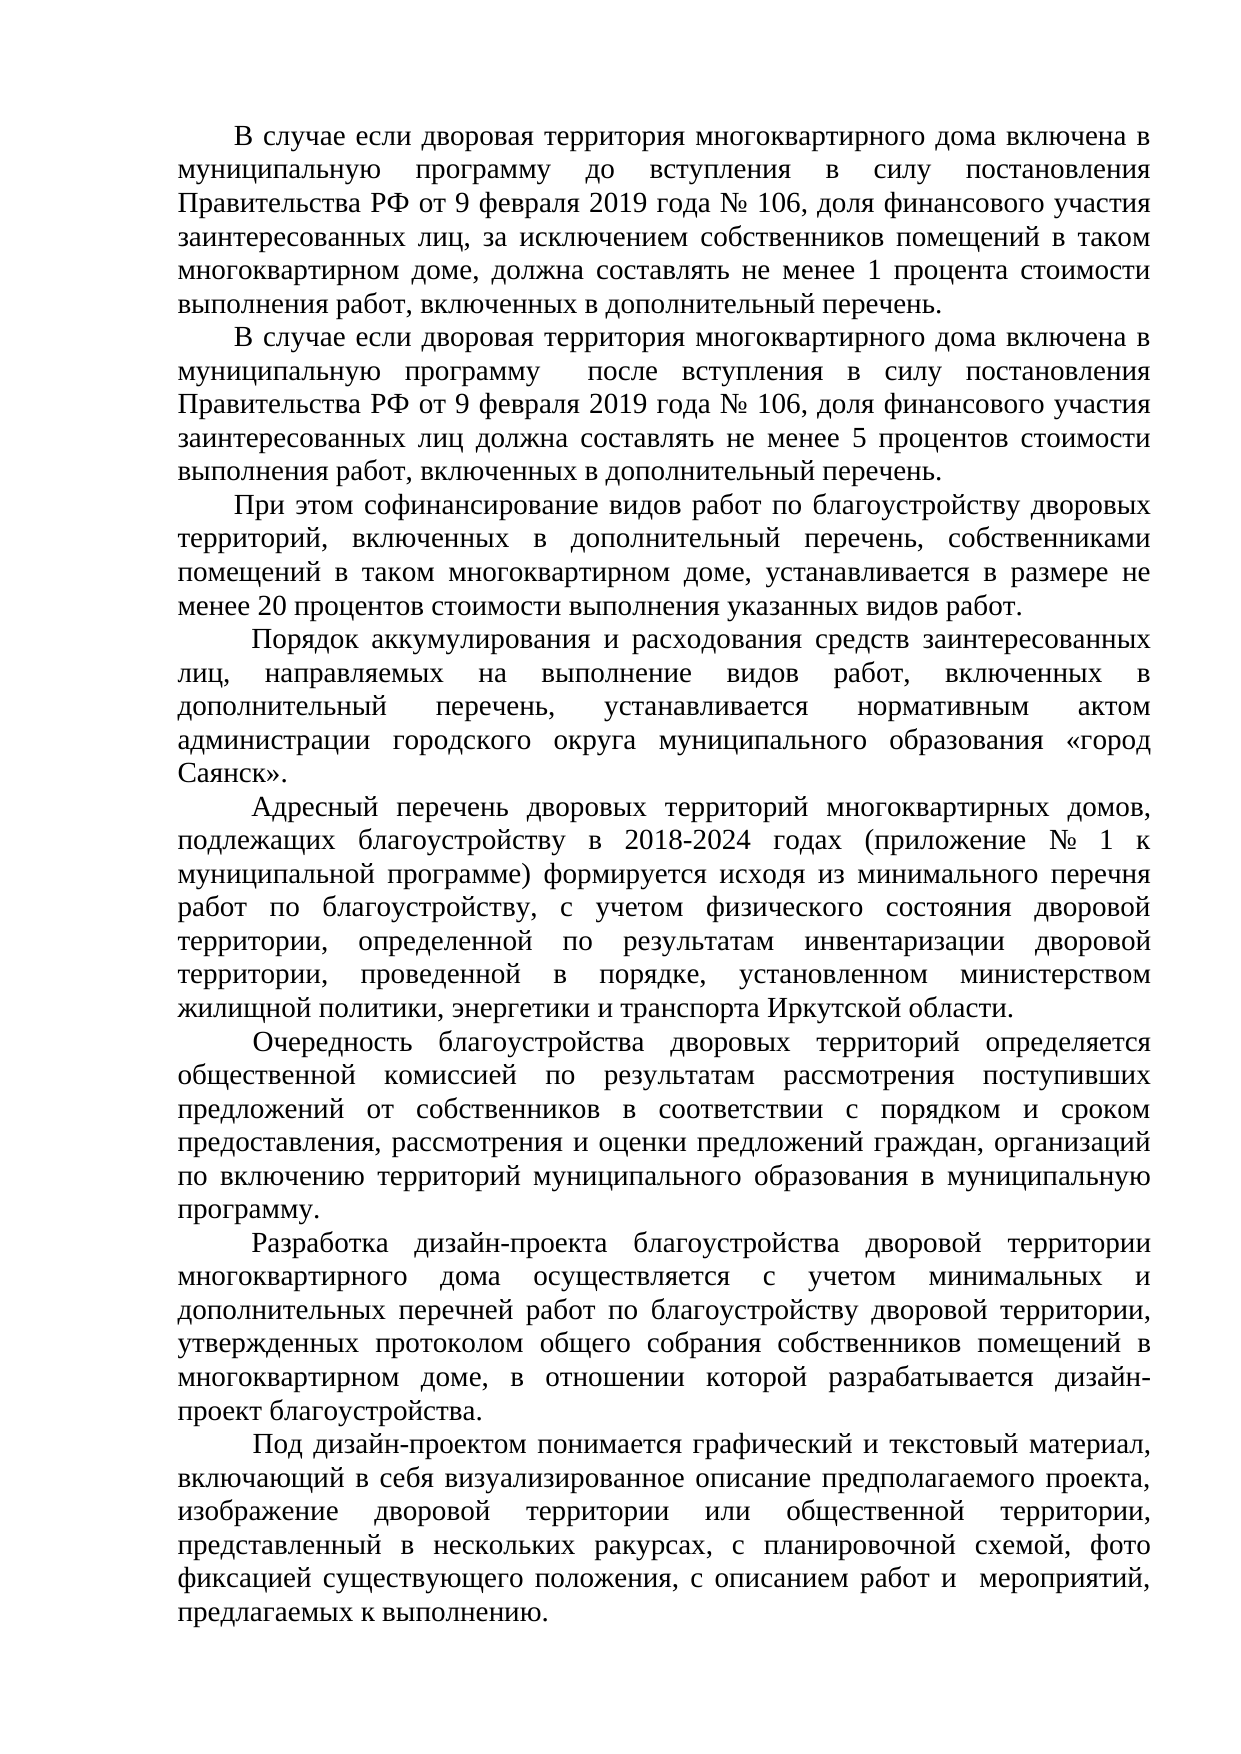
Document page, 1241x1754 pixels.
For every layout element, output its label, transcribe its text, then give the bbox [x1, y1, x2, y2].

text Очередность благоустройства дворовых территорий определяется общественной комиссией по результатам рассмотрения поступивших предложений от собственников в соответствии с порядком и сроком предоставления, рассмотрения и оценки предложений граждан, организаций по включению территорий муниципального образования в муниципальную программу. [177, 1024, 1152, 1225]
text Разработка дизайн-проекта благоустройства дворовой территории многоквартирного дома осуществляется с учетом минимальных и дополнительных перечней работ по благоустройству дворовой территории, утвержденных протоколом общего собрания собственников помещений в многоквартирном доме, в отношении которой разрабатывается дизайн-проект благоустройства. [177, 1225, 1152, 1426]
text В случае если дворовая территория многоквартирного дома включена в муниципальную программу до вступления в силу постановления Правительства РФ от 9 февраля 2019 года № 106, доля финансового участия заинтересованных лиц, за исключением собственников помещений в таком многоквартирном доме, должна составлять не менее 1 процента стоимости выполнения работ, включенных в дополнительный перечень. [177, 118, 1152, 319]
text Адресный перечень дворовых территорий многоквартирных домов, подлежащих благоустройству в 2018-2024 годах (приложение № 1 к муниципальной программе) формируется исходя из минимального перечня работ по благоустройству, с учетом физического состояния дворовой территории, определенной по результатам инвентаризации дворовой территории, проведенной в порядке, установленном министерством жилищной политики, энергетики и транспорта Иркутской области. [177, 789, 1152, 1024]
text Под дизайн-проектом понимается графический и текстовый материал, включающий в себя визуализированное описание предполагаемого проекта, изображение дворовой территории или общественной территории, представленный в нескольких ракурсах, с планировочной схемой, фото фиксацией существующего положения, с описанием работ и мероприятий, предлагаемых к выполнению. [177, 1426, 1152, 1627]
text Порядок аккумулирования и расходования средств заинтересованных лиц, направляемых на выполнение видов работ, включенных в дополнительный перечень, устанавливается нормативным актом администрации городского округа муниципального образования «город Саянск». [177, 621, 1152, 789]
text При этом софинансирование видов работ по благоустройству дворовых территорий, включенных в дополнительный перечень, собственниками помещений в таком многоквартирном доме, устанавливается в размере не менее 20 процентов стоимости выполнения указанных видов работ. [177, 487, 1152, 621]
text В случае если дворовая территория многоквартирного дома включена в муниципальную программу после вступления в силу постановления Правительства РФ от 9 февраля 2019 года № 106, доля финансового участия заинтересованных лиц должна составлять не менее 5 процентов стоимости выполнения работ, включенных в дополнительный перечень. [177, 319, 1152, 487]
